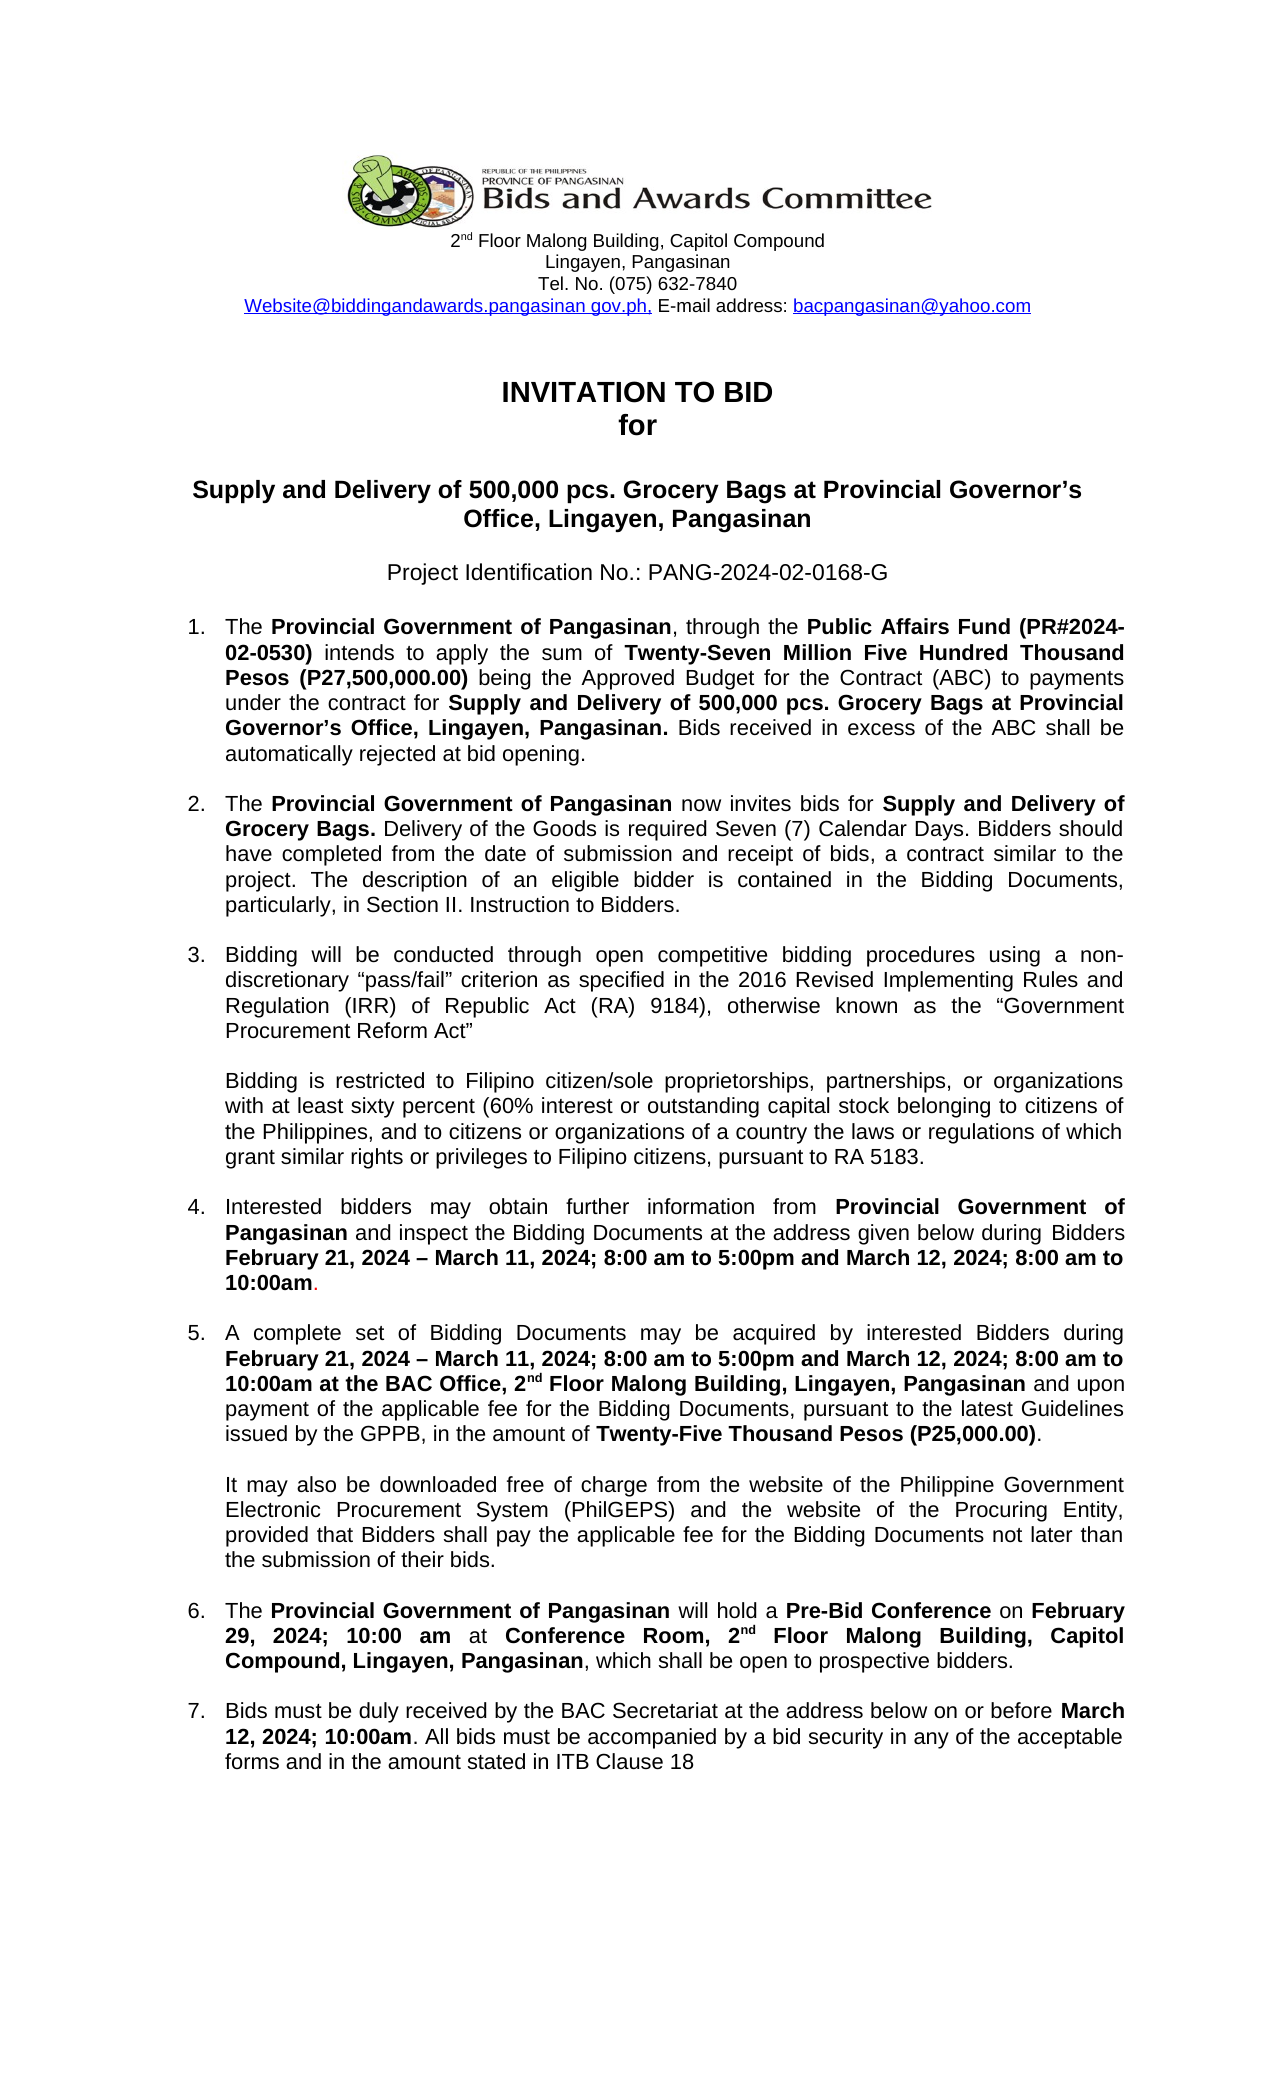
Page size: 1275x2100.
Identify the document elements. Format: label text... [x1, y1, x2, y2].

list A complete set of Bidding Documents may be acquired by interested Bidders during February 21, 2024 – March 11, 2024; 8:00 am to 5:00pm and March 12, 2024; 8:00 am to 10:00am at the BAC Office, 2nd Floor Malong Building, Lingayen, Pangasinan and upon payment of the applicable fee for the Bidding Documents, pursuant to the latest Guidelines issued by the GPPB, in the amount of Twenty-Five Thousand Pesos (P25,000.00). [187, 1320, 1125, 1446]
text Bidding is restricted to Filipino citizen/sole proprietorships, partnerships, or organizations with at least sixty percent (60% interest or outstanding capital stock belonging to citizens of the Philippines, and to citizens or organizations of a country the laws or regulations of which grant similar rights or privileges to Filipino citizens, pursuant to RA 5183. [225, 1068, 1125, 1169]
list Bidding will be conducted through open competitive bidding procedures using a non-discretionary “pass/fail” criterion as specified in the 2016 Revised Implementing Rules and Regulation (IRR) of Republic Act (RA) 9184), otherwise known as the “Government Procurement Reform Act” [187, 942, 1125, 1043]
text Project Identification No.: PANG-2024-02-0168-G [150, 559, 1125, 586]
list The Provincial Government of Pangasinan, through the Public Affairs Fund (PR#2024-02-0530) intends to apply the sum of Twenty-Seven Million Five Hundred Thousand Pesos (P27,500,000.00) being the Approved Budget for the Contract (ABC) to payments under the contract for Supply and Delivery of 500,000 pcs. Grocery Bags at Provincial Governor’s Office, Lingayen, Pangasinan. Bids received in excess of the ABC shall be automatically rejected at bid opening. [187, 614, 1125, 766]
text Website@biddingandawards.pangasinan gov.ph, E-mail address: bacpangasinan@yahoo.com [150, 294, 1125, 316]
picture [342, 150, 933, 230]
text It may also be downloaded free of charge from the website of the Philippine Government Electronic Procurement System (PhilGEPS) and the website of the Procuring Entity, provided that Bidders shall pay the applicable fee for the Bidding Documents not later than the submission of their bids. [225, 1472, 1125, 1572]
text Lingayen, Pangasinan [150, 251, 1125, 273]
list Interested bidders may obtain further information from Provincial Government of Pangasinan and inspect the Bidding Documents at the address given below during Bidders February 21, 2024 – March 11, 2024; 8:00 am to 5:00pm and March 12, 2024; 8:00 am to 10:00am. [187, 1194, 1125, 1295]
list The Provincial Government of Pangasinan will hold a Pre-Bid Conference on February 29, 2024; 10:00 am at Conference Room, 2nd Floor Malong Building, Capitol Compound, Lingayen, Pangasinan, which shall be open to prospective bidders. [187, 1598, 1125, 1673]
text 2nd Floor Malong Building, Capitol Compound [150, 230, 1125, 251]
text Tel. No. (075) 632-7840 [150, 273, 1125, 294]
list The Provincial Government of Pangasinan now invites bids for Supply and Delivery of Grocery Bags. Delivery of the Goods is required Seven (7) Calendar Days. Bidders should have completed from the date of submission and receipt of bids, a contract similar to the project. The description of an eligible bidder is contained in the Bidding Documents, particularly, in Section II. Instruction to Bidders. [187, 791, 1125, 917]
text Supply and Delivery of 500,000 pcs. Grocery Bags at Provincial Governor’s Office, Lingayen, Pangasinan [150, 476, 1125, 533]
text INVITATION TO BID [150, 375, 1125, 408]
text for [150, 408, 1125, 442]
list Bids must be duly received by the BAC Secretariat at the address below on or before March 12, 2024; 10:00am. All bids must be accompanied by a bid security in any of the acceptable forms and in the amount stated in ITB Clause 18 [187, 1698, 1125, 1774]
